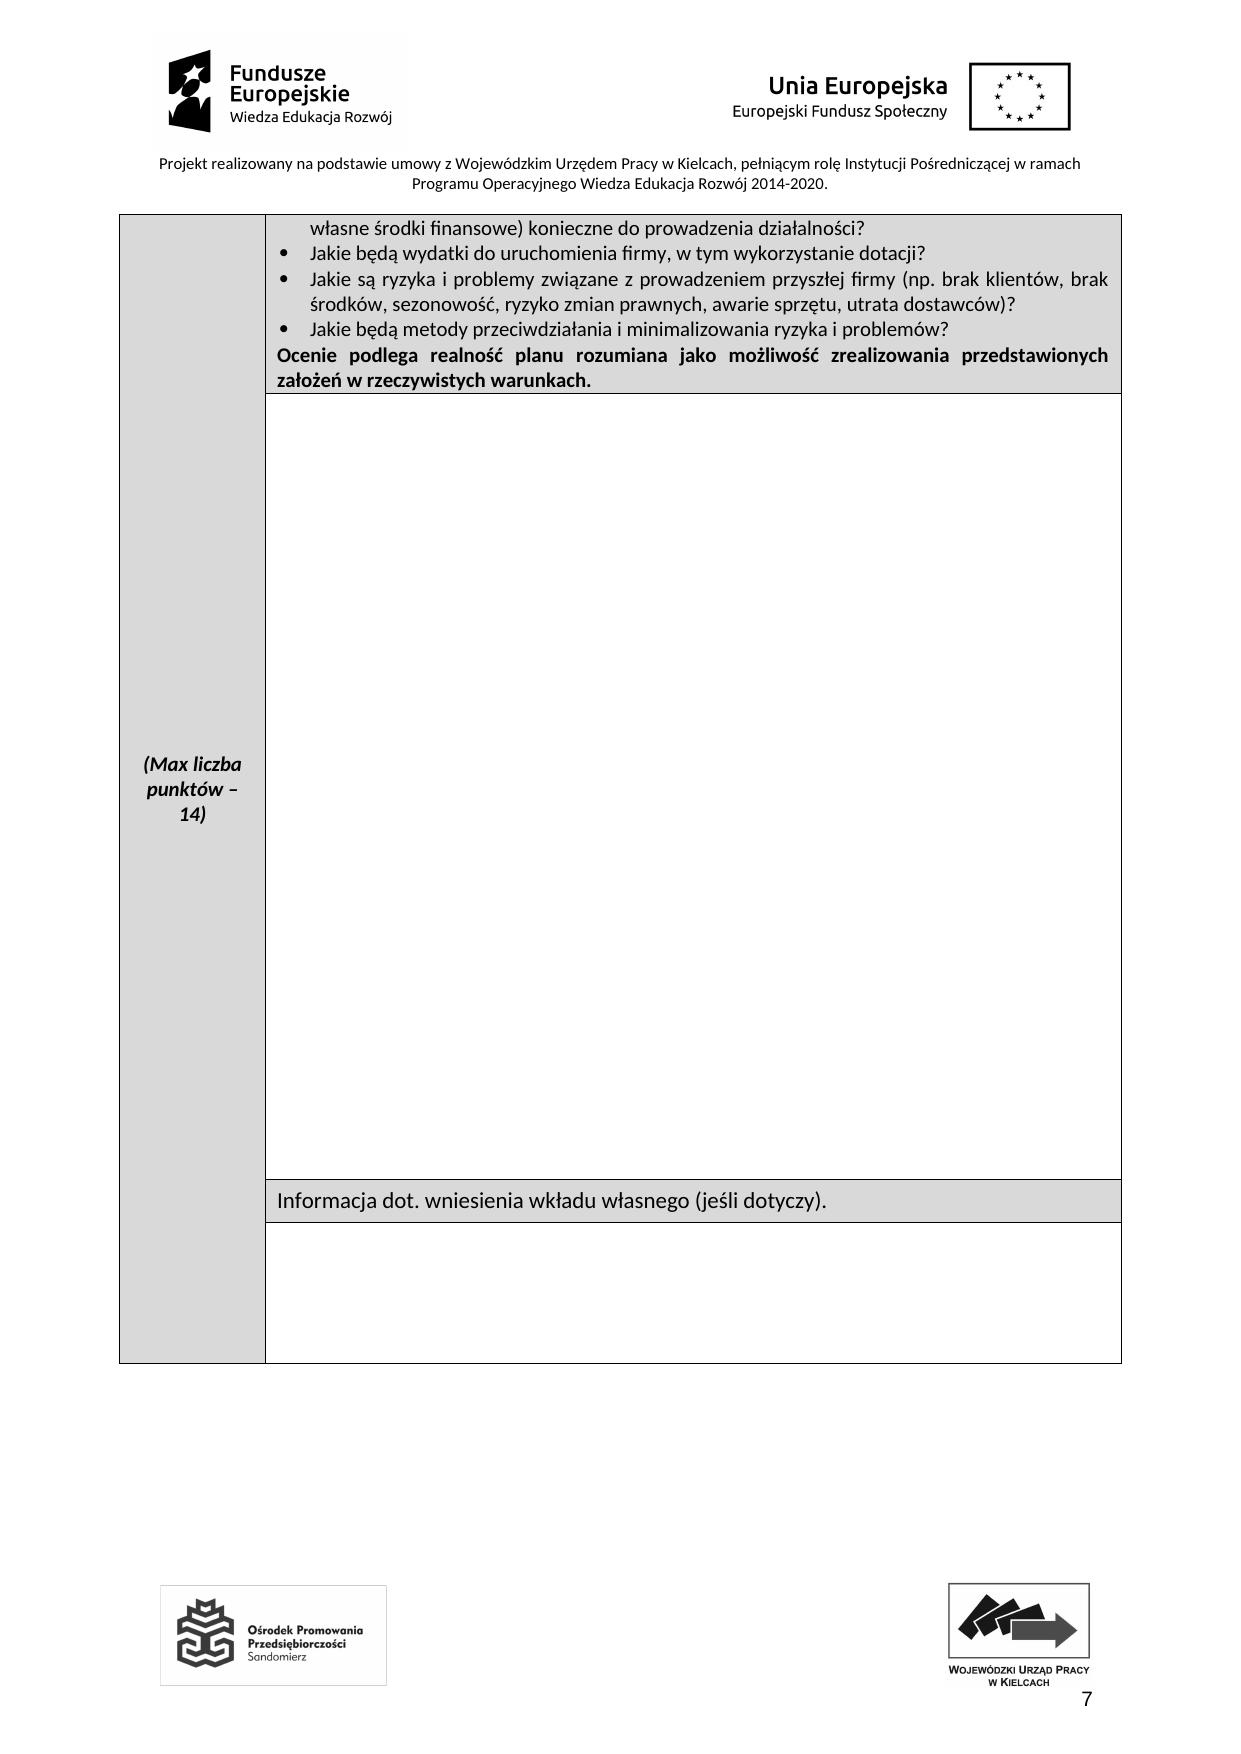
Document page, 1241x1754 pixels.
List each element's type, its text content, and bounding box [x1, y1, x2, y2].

picture [711, 40, 1093, 153]
table_cell REALNOŚĆ PLANU (Max liczba punktów – 14) [120, 215, 265, 1363]
table_cell Informacja dot. wniesienia wkładu własnego (jeśli dotyczy). [266, 1180, 1121, 1222]
picture [148, 29, 412, 153]
table_cell [266, 394, 1121, 1178]
table_cell [266, 1223, 1121, 1363]
